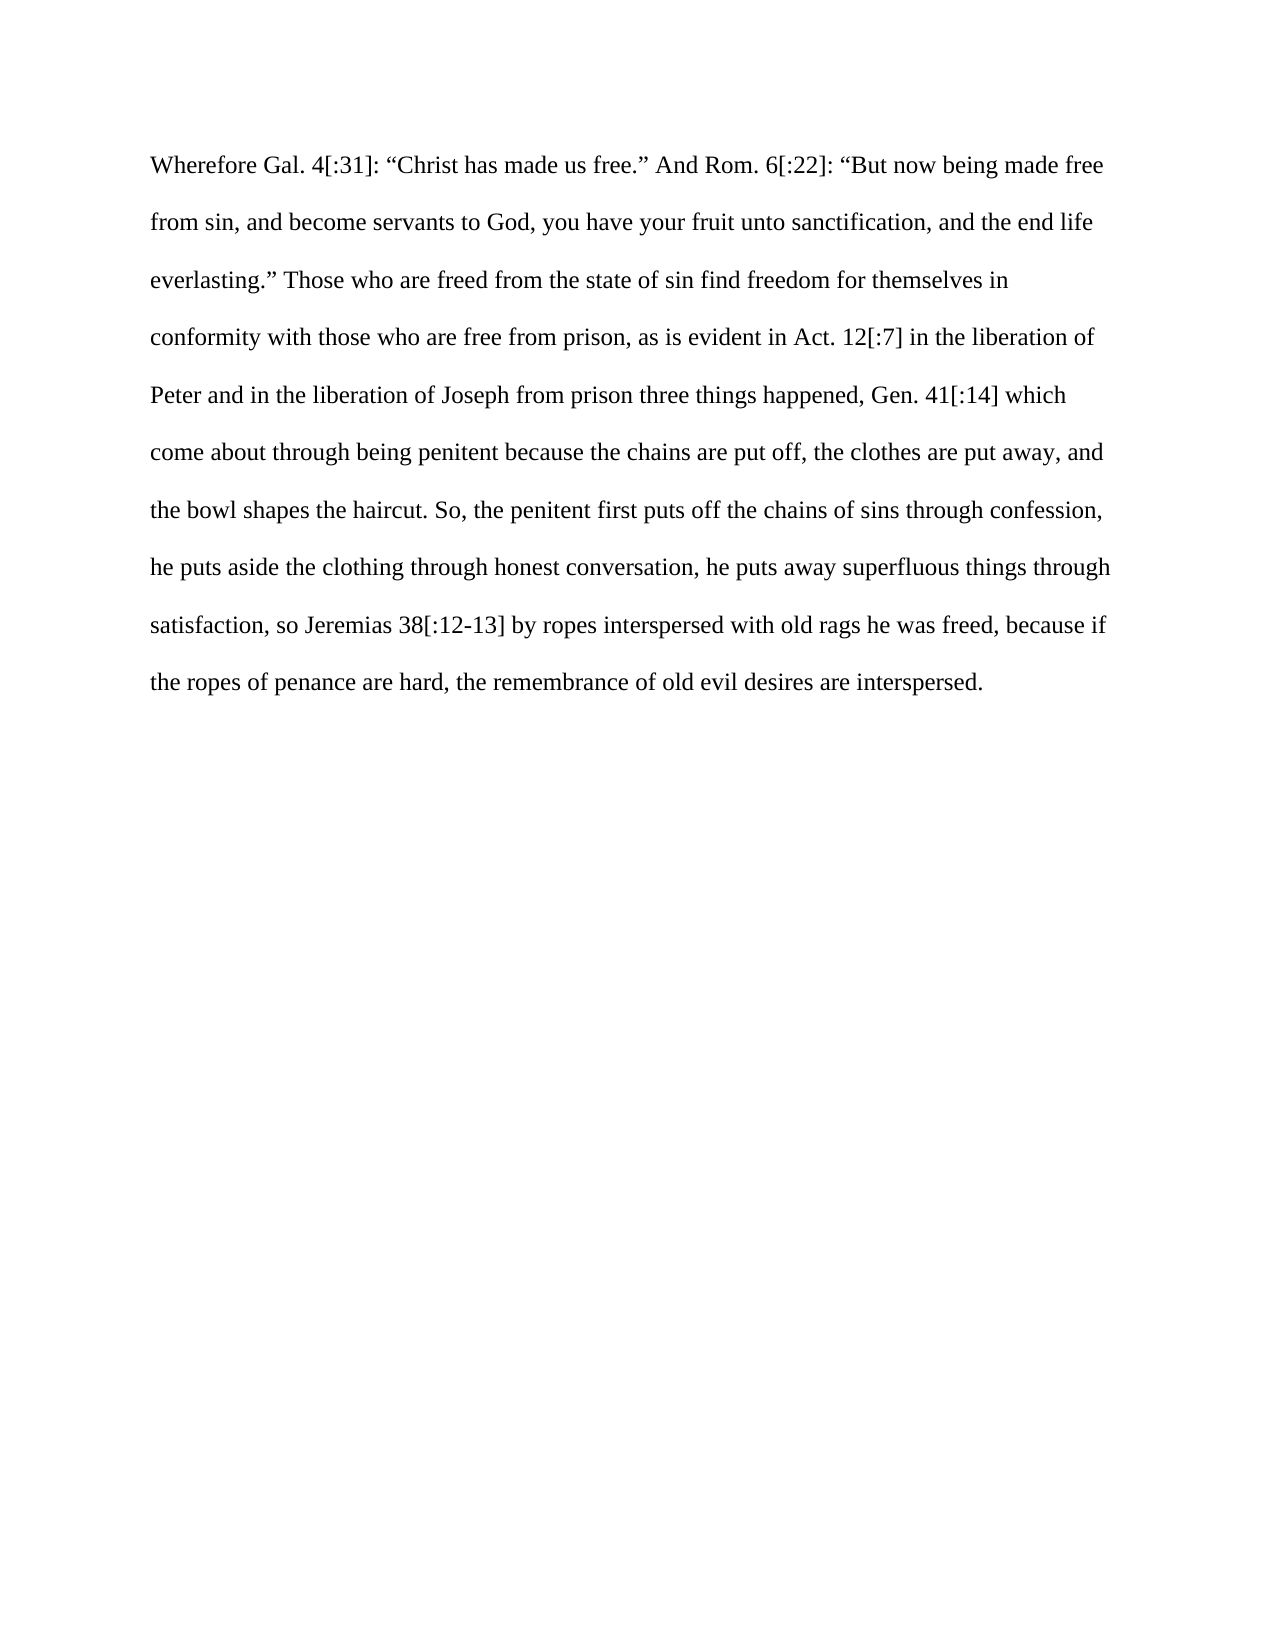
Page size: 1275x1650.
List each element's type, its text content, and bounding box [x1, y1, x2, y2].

text Wherefore Gal. 4[:31]: “Christ has made us free.” And Rom. 6[:22]: “But now being made free from sin, and become servants to God, you have your fruit unto sanctification, and the end life everlasting.” Those who are freed from the state of sin find freedom for themselves in conformity with those who are free from prison, as is evident in Act. 12[:7] in the liberation of Peter and in the liberation of Joseph from prison three things happened, Gen. 41[:14] which come about through being penitent because the chains are put off, the clothes are put away, and the bowl shapes the haircut. So, the penitent first puts off the chains of sins through confession, he puts aside the clothing through honest conversation, he puts away superfluous things through satisfaction, so Jeremias 38[:12-13] by ropes interspersed with old rags he was freed, because if the ropes of penance are hard, the remembrance of old evil desires are interspersed. [150, 150, 1125, 696]
